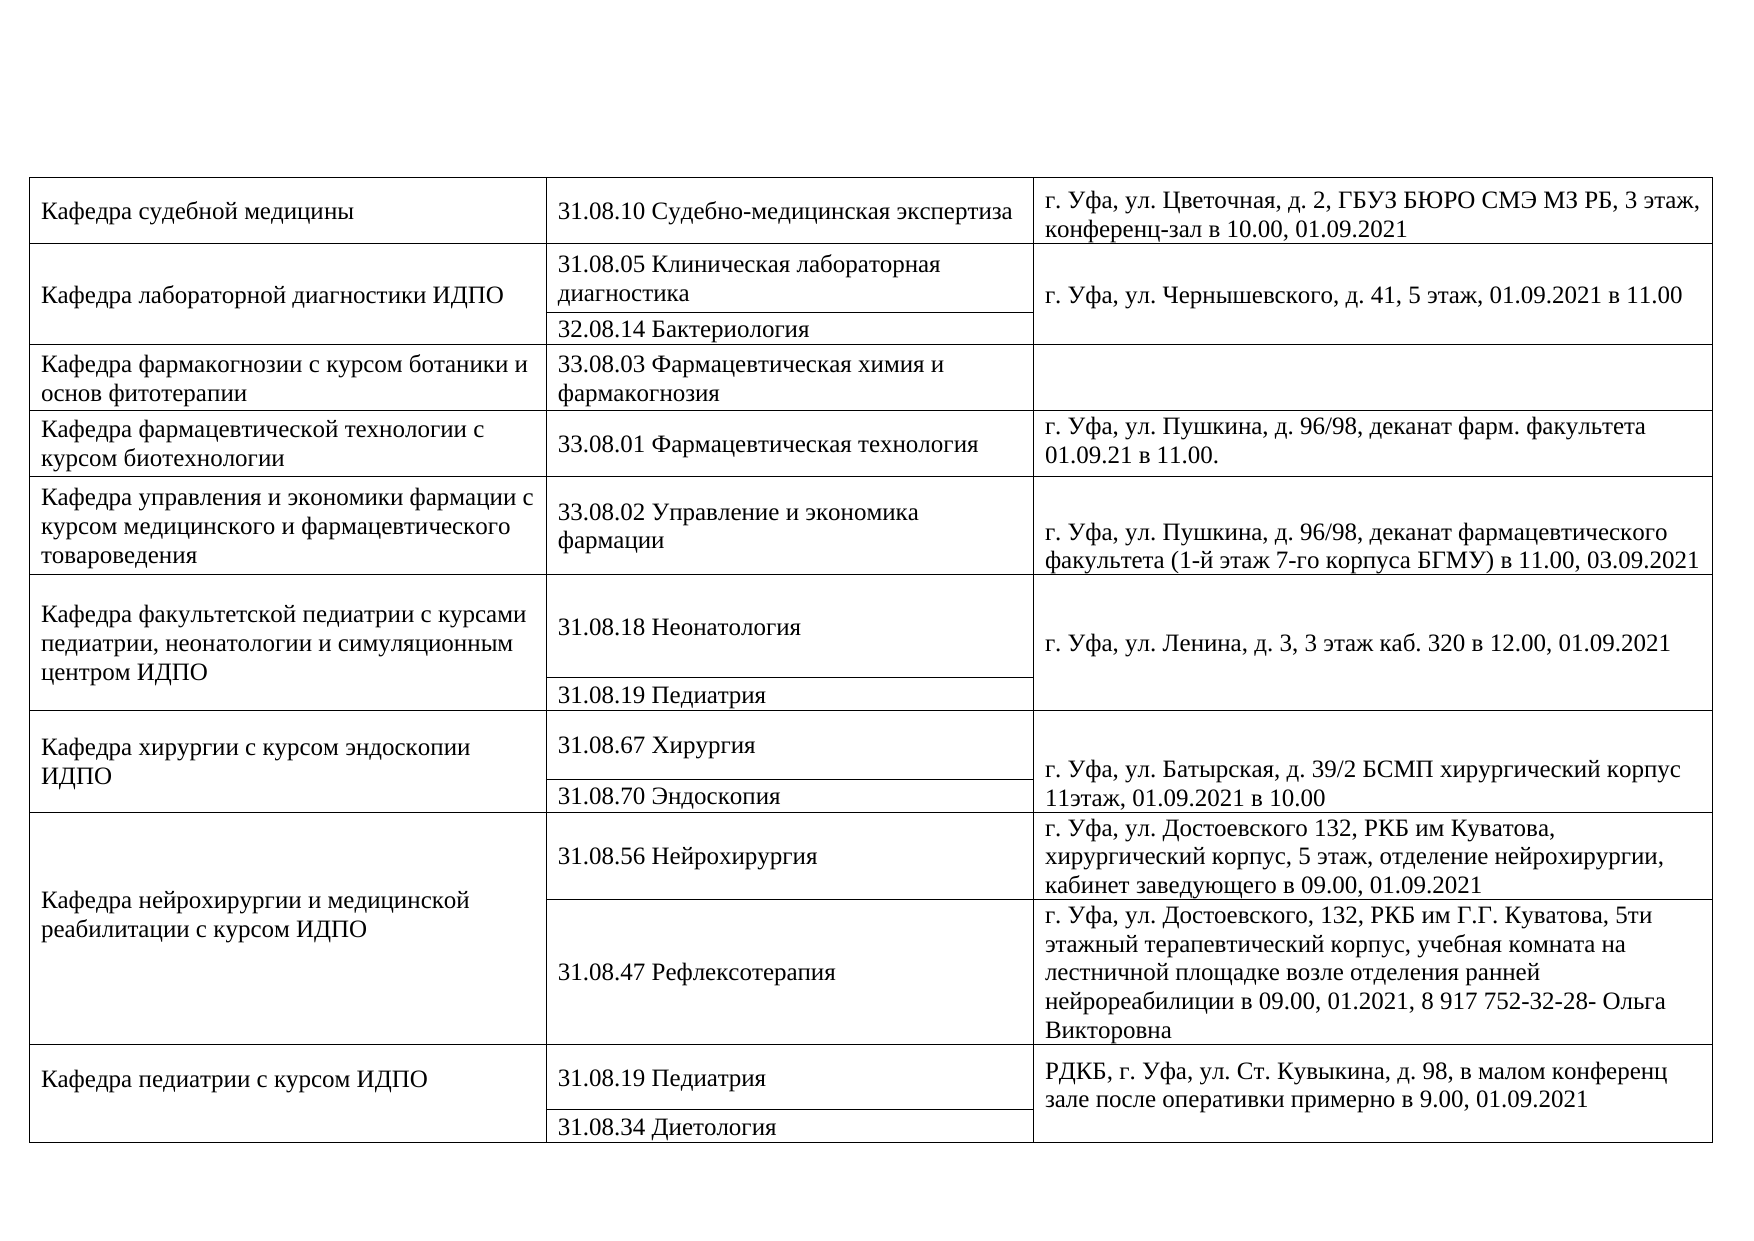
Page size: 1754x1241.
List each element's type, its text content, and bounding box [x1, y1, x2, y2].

table_cell РДКБ, г. Уфа, ул. Ст. Кувыкина, д. 98, в малом конференц зале после оперативки примерно в 9.00, 01.09.2021 [1034, 1045, 1712, 1142]
table_cell 31.08.34 Диетология [547, 1110, 1033, 1142]
table_cell Кафедра нейрохирургии и медицинской реабилитации с курсом ИДПО [30, 813, 546, 1044]
table_cell 31.08.05 Клиническая лабораторная диагностика [547, 244, 1033, 312]
table_cell г. Уфа, ул. Достоевского 132, РКБ им Куватова, хирургический корпус, 5 этаж, отделение нейрохирургии, кабинет заведующего в 09.00, 01.09.2021 [1034, 813, 1712, 899]
table_cell 33.08.03 Фармацевтическая химия и фармакогнозия [547, 345, 1033, 410]
table_cell 31.08.47 Рефлексотерапия [547, 900, 1033, 1044]
table_cell г. Уфа, ул. Достоевского, 132, РКБ им Г.Г. Куватова, 5ти этажный терапевтический корпус, учебная комната на лестничной площадке возле отделения ранней нейрореабилиции в 09.00, 01.2021, 8 917 752-32-28- Ольга Викторовна [1034, 900, 1712, 1044]
table_cell Кафедра судебной медицины [30, 178, 546, 243]
table_cell 31.08.19 Педиатрия [547, 1045, 1033, 1109]
table_cell г. Уфа, ул. Чернышевского, д. 41, 5 этаж, 01.09.2021 в 11.00 [1034, 244, 1712, 344]
table_cell 31.08.19 Педиатрия [547, 678, 1033, 710]
table_cell Кафедра педиатрии с курсом ИДПО [30, 1045, 546, 1142]
table_cell Кафедра лабораторной диагностики ИДПО [30, 244, 546, 344]
table_cell 31.08.70 Эндоскопия [547, 780, 1033, 812]
table_cell 32.08.14 Бактериология [547, 313, 1033, 344]
table_cell 31.08.10 Судебно-медицинская экспертиза [547, 178, 1033, 243]
table_cell 33.08.02 Управление и экономика фармации [547, 477, 1033, 574]
table_cell г. Уфа, ул. Батырская, д. 39/2 БСМП хирургический корпус 11этаж, 01.09.2021 в 10.00 [1034, 711, 1712, 812]
table_cell г. Уфа, ул. Пушкина, д. 96/98, деканат фарм. факультета 01.09.21 в 11.00. [1034, 411, 1712, 476]
table_cell Кафедра фармацевтической технологии с курсом биотехнологии [30, 411, 546, 476]
table_cell 31.08.67 Хирургия [547, 711, 1033, 779]
table_cell [1034, 345, 1712, 410]
table_cell Кафедра фармакогнозии с курсом ботаники и основ фитотерапии [30, 345, 546, 410]
table_cell г. Уфа, ул. Пушкина, д. 96/98, деканат фармацевтического факультета (1-й этаж 7-го корпуса БГМУ) в 11.00, 03.09.2021 [1034, 477, 1712, 574]
table_cell 31.08.56 Нейрохирургия [547, 813, 1033, 899]
table_cell 33.08.01 Фармацевтическая технология [547, 411, 1033, 476]
table_cell г. Уфа, ул. Цветочная, д. 2, ГБУЗ БЮРО СМЭ МЗ РБ, 3 этаж, конференц-зал в 10.00, 01.09.2021 [1034, 178, 1712, 243]
table_cell Кафедра факультетской педиатрии с курсами педиатрии, неонатологии и симуляционным центром ИДПО [30, 575, 546, 710]
table_cell Кафедра хирургии с курсом эндоскопии ИДПО [30, 711, 546, 812]
table_cell Кафедра управления и экономики фармации с курсом медицинского и фармацевтического товароведения [30, 477, 546, 574]
table_cell 31.08.18 Неонатология [547, 575, 1033, 677]
table_cell г. Уфа, ул. Ленина, д. 3, 3 этаж каб. 320 в 12.00, 01.09.2021 [1034, 575, 1712, 710]
